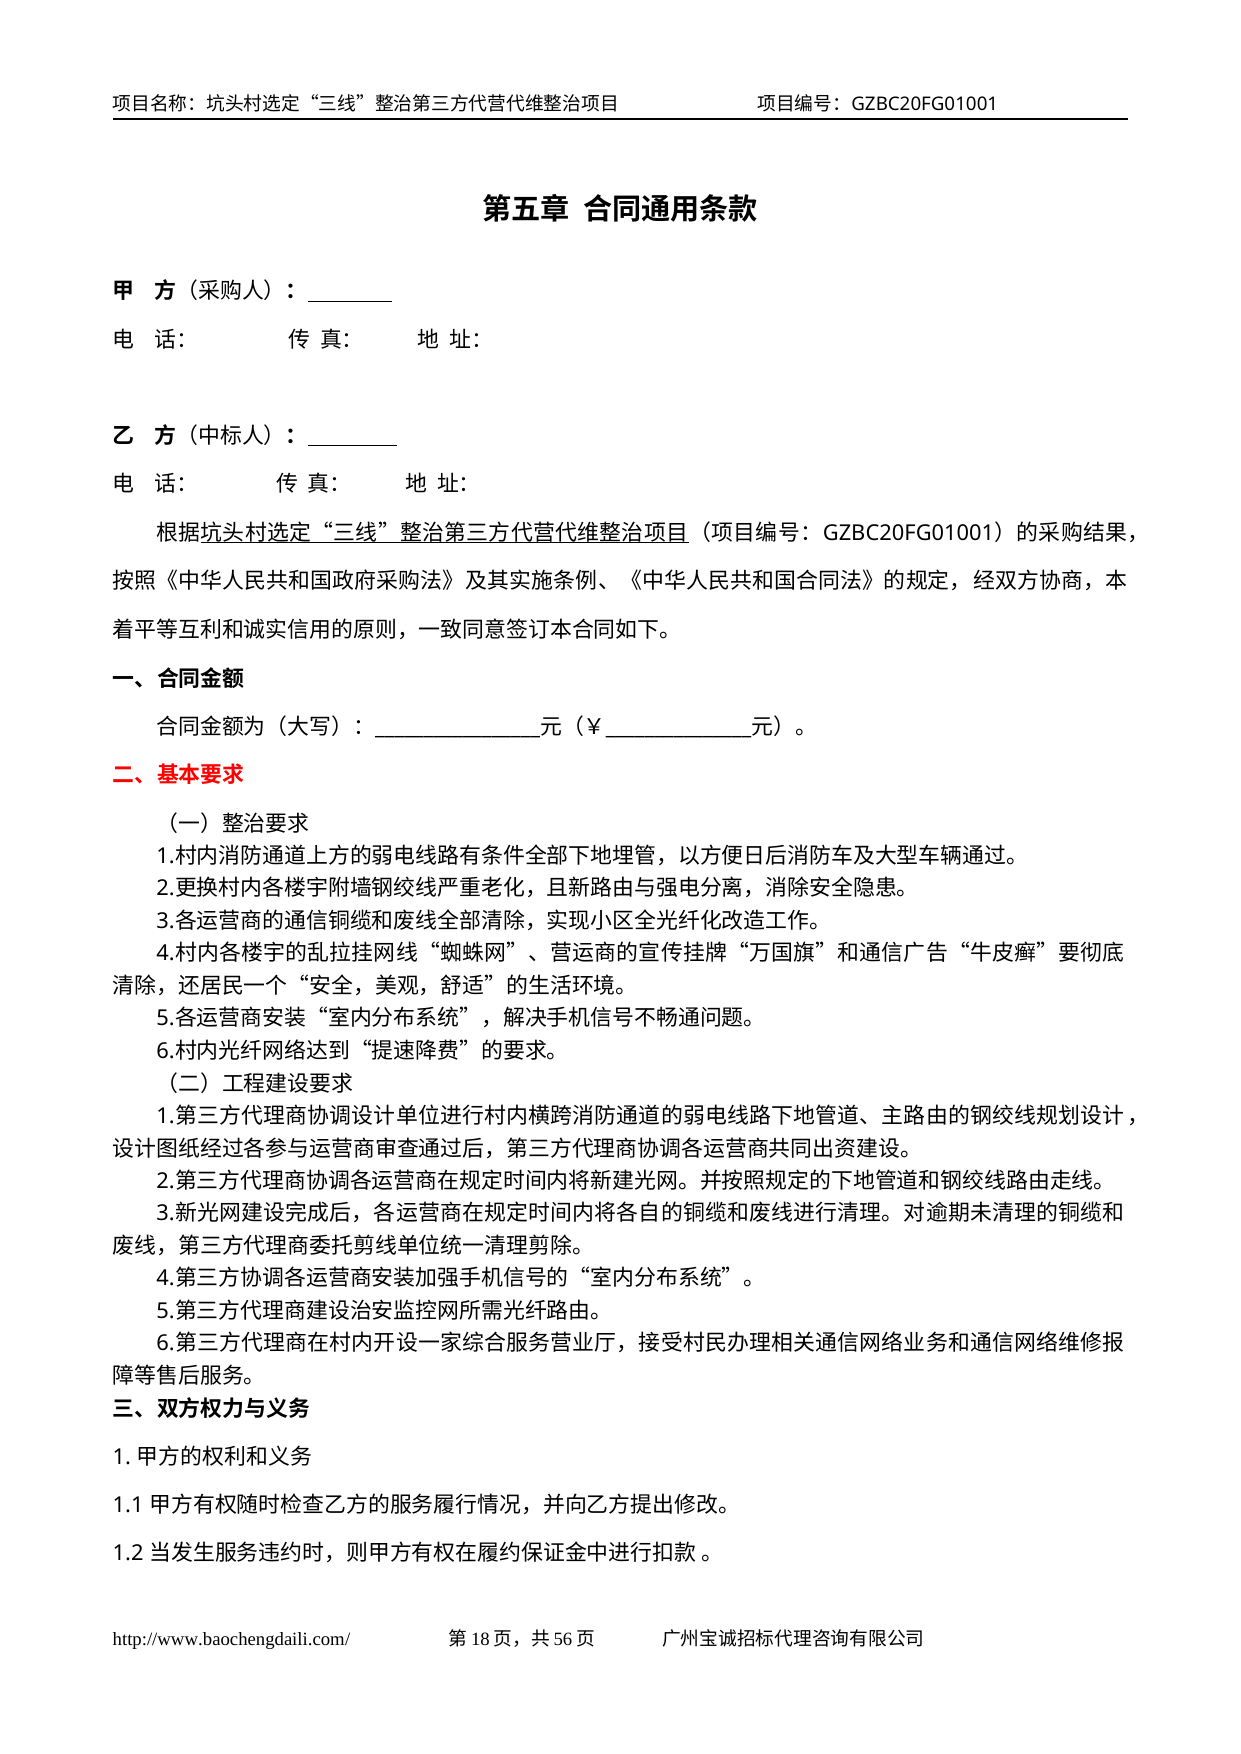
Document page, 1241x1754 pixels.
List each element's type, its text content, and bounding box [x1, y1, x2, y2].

text 2.第三方代理商协调各运营商在规定时间内将新建光网。并按照规定的下地管道和钢绞线路由走线。 [112, 1163, 1128, 1195]
text 6.村内光纤网络达到“提速降费”的要求。 [112, 1033, 1128, 1065]
text 4.村内各楼宇的乱拉挂网线“蜘蛛网”、营运商的宣传挂牌“万国旗”和通信广告“牛皮癣”要彻底清除，还居民一个“安全，美观，舒适”的生活环境。 [112, 935, 1128, 1000]
text 3.新光网建设完成后，各运营商在规定时间内将各自的铜缆和废线进行清理。对逾期未清理的铜缆和废线，第三方代理商委托剪线单位统一清理剪除。 [112, 1195, 1128, 1260]
text 4.第三方协调各运营商安装加强手机信号的“室内分布系统”。 [112, 1260, 1128, 1293]
text 2.更换村内各楼宇附墙钢绞线严重老化，且新路由与强电分离，消除安全隐患。 [112, 870, 1128, 903]
text 电 话： 传 真： 地 址： [112, 321, 1128, 354]
list 双方权力与义务 [112, 1390, 1128, 1423]
text 甲 方（采购人）： [112, 273, 1128, 306]
text 1.村内消防通道上方的弱电线路有条件全部下地埋管，以方便日后消防车及大型车辆通过。 [112, 838, 1128, 870]
text 1.第三方代理商协调设计单位进行村内横跨消防通道的弱电线路下地管道、主路由的钢绞线规划设计，设计图纸经过各参与运营商审查通过后，第三方代理商协调各运营商共同出资建设。 [112, 1098, 1128, 1163]
text 乙 方（中标人）： 电 话： 传 真： 地 址： [112, 417, 1128, 498]
text 第五章 合同通用条款 [112, 174, 1128, 239]
text 5.第三方代理商建设治安监控网所需光纤路由。 [112, 1293, 1128, 1325]
text 6.第三方代理商在村内开设一家综合服务营业厅，接受村民办理相关通信网络业务和通信网络维修报障等售后服务。 [112, 1325, 1128, 1390]
list 合同金额 [112, 660, 1128, 693]
text 根据坑头村选定“三线”整治第三方代营代维整治项目（项目编号：GZBC20FG01001）的采购结果，按照《中华人民共和国政府采购法》及其实施条例、《中华人民共和国合同法》的规定，经双方协商，本着平等互利和诚实信用的原则，一致同意签订本合同如下。 [112, 514, 1128, 644]
text 5.各运营商安装“室内分布系统”，解决手机信号不畅通问题。 [112, 1000, 1128, 1033]
text 合同金额为（大写）：_________________元（￥_______________元）。 [112, 708, 1128, 741]
text 1.2 当发生服务违约时，则甲方有权在履约保证金中进行扣款 。 [112, 1535, 1128, 1568]
text 1. 甲方的权利和义务 [112, 1438, 1128, 1471]
text 1.1 甲方有权随时检查乙方的服务履行情况，并向乙方提出修改。 [112, 1487, 1128, 1519]
text （二）工程建设要求 [112, 1065, 1128, 1098]
text 3.各运营商的通信铜缆和废线全部清除，实现小区全光纤化改造工作。 [112, 903, 1128, 935]
text （一）整治要求 [112, 805, 1128, 838]
list 基本要求 [112, 757, 1128, 789]
